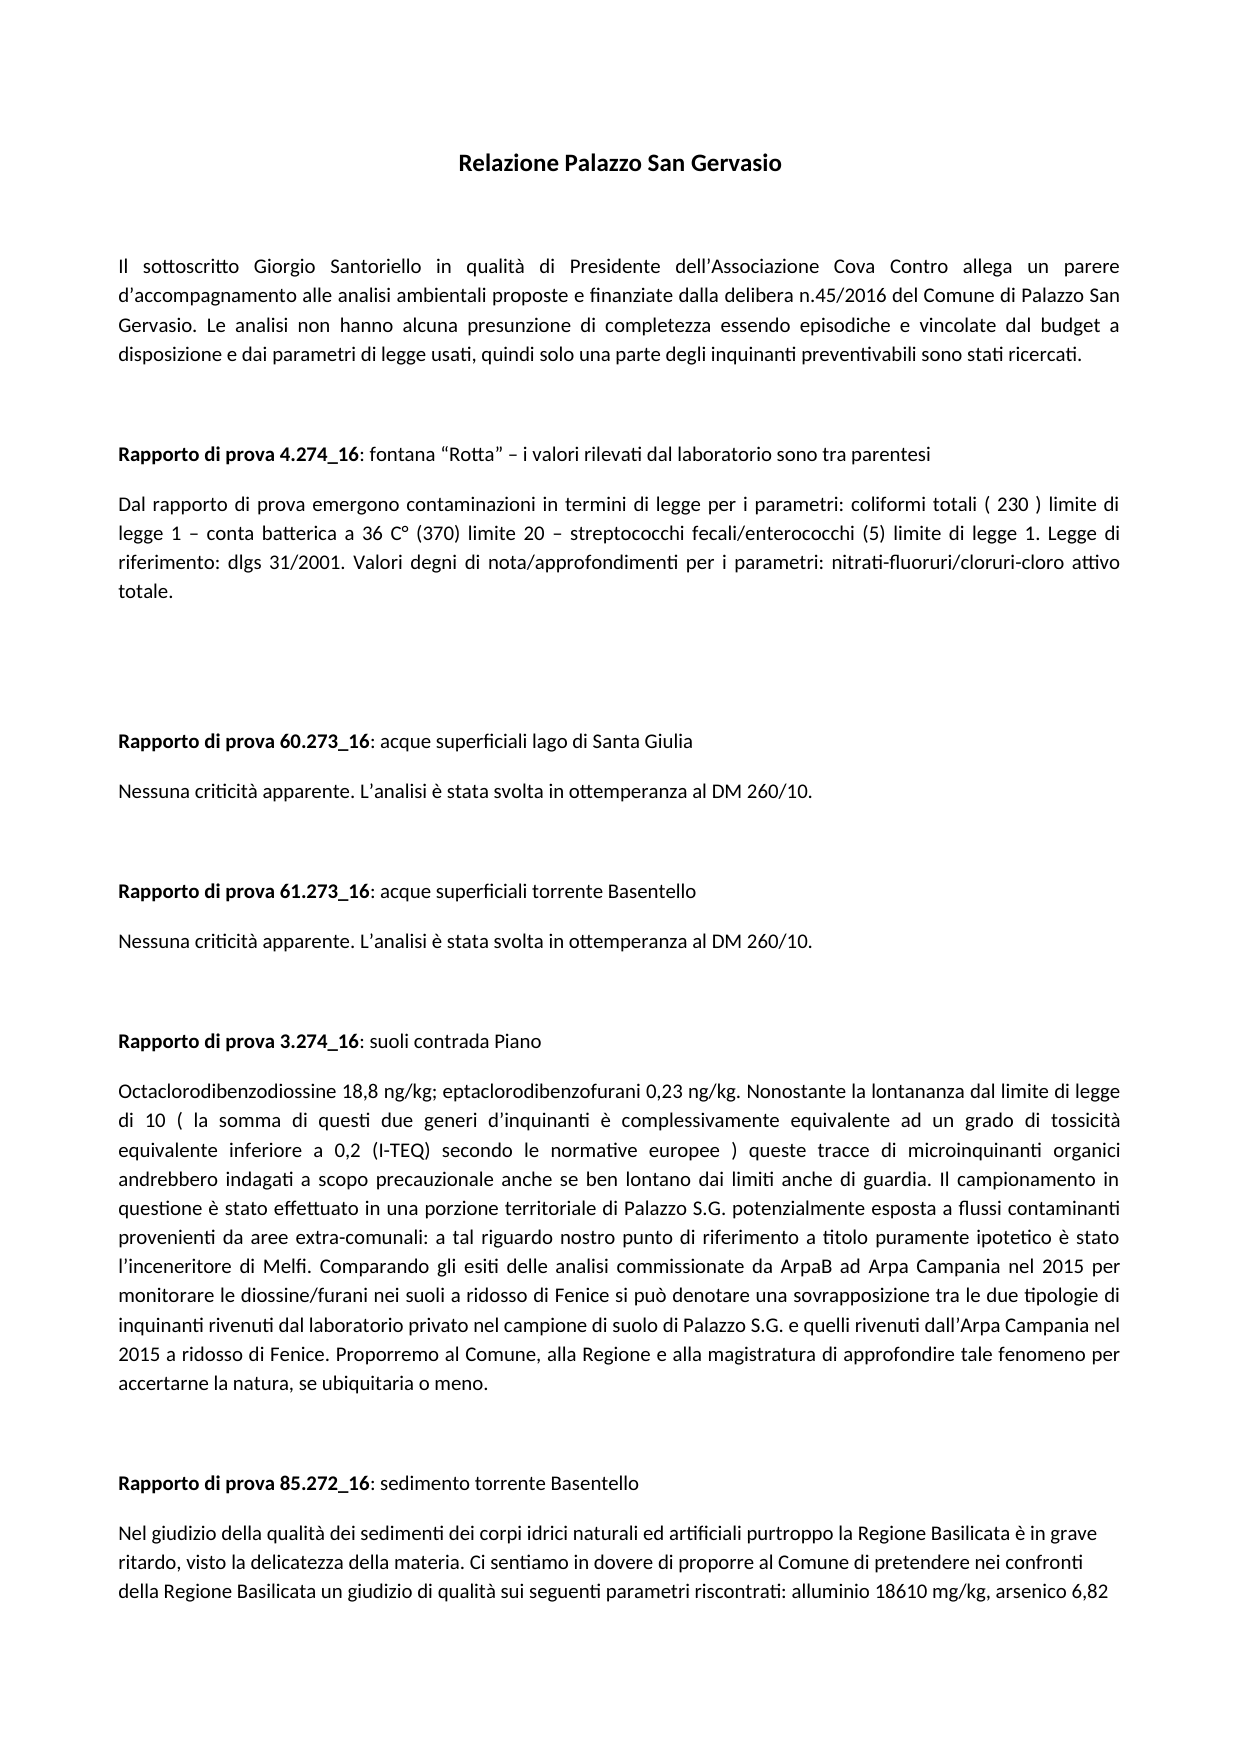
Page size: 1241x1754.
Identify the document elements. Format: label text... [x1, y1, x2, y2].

text Nessuna criticità apparente. L’analisi è stata svolta in ottemperanza al DM 260/10. [118, 928, 1122, 954]
text Octaclorodibenzodiossine 18,8 ng/kg; eptaclorodibenzofurani 0,23 ng/kg. Nonostante la lontananza dal limite di legge di 10 ( la somma di questi due generi d’inquinanti è complessivamente equivalente ad un grado di tossicità equivalente inferiore a 0,2 (I-TEQ) secondo le normative europee ) queste tracce di microinquinanti organici andrebbero indagati a scopo precauzionale anche se ben lontano dai limiti anche di guardia. Il campionamento in questione è stato effettuato in una porzione territoriale di Palazzo S.G. potenzialmente esposta a flussi contaminanti provenienti da aree extra-comunali: a tal riguardo nostro punto di riferimento a titolo puramente ipotetico è stato l’inceneritore di Melfi. Comparando gli esiti delle analisi commissionate da ArpaB ad Arpa Campania nel 2015 per monitorare le diossine/furani nei suoli a ridosso di Fenice si può denotare una sovrapposizione tra le due tipologie di inquinanti rivenuti dal laboratorio privato nel campione di suolo di Palazzo S.G. e quelli rivenuti dall’Arpa Campania nel 2015 a ridosso di Fenice. Proporremo al Comune, alla Regione e alla magistratura di approfondire tale fenomeno per accertarne la natura, se ubiquitaria o meno. [118, 1078, 1122, 1396]
text Relazione Palazzo San Gervasio [118, 148, 1122, 178]
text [118, 1520, 1122, 1604]
text Rapporto di prova 60.273_16: acque superficiali lago di Santa Giulia [118, 728, 1122, 754]
text Nessuna criticità apparente. L’analisi è stata svolta in ottemperanza al DM 260/10. [118, 778, 1122, 804]
text Il sottoscritto Giorgio Santoriello in qualità di Presidente dell’Associazione Cova Contro allega un parere d’accompagnamento alle analisi ambientali proposte e finanziate dalla delibera n.45/2016 del Comune di Palazzo San Gervasio. Le analisi non hanno alcuna presunzione di completezza essendo episodiche e vincolate dal budget a disposizione e dai parametri di legge usati, quindi solo una parte degli inquinanti preventivabili sono stati ricercati. [118, 253, 1122, 366]
text Dal rapporto di prova emergono contaminazioni in termini di legge per i parametri: coliformi totali ( 230 ) limite di legge 1 – conta batterica a 36 C° (370) limite 20 – streptococchi fecali/enterococchi (5) limite di legge 1. Legge di riferimento: dlgs 31/2001. Valori degni di nota/approfondimenti per i parametri: nitrati-fluoruri/cloruri-cloro attivo totale. [118, 491, 1122, 604]
text Rapporto di prova 85.272_16: sedimento torrente Basentello [118, 1470, 1122, 1496]
text Rapporto di prova 61.273_16: acque superficiali torrente Basentello [118, 878, 1122, 904]
text Rapporto di prova 3.274_16: suoli contrada Piano [118, 1028, 1122, 1054]
text Rapporto di prova 4.274_16: fontana “Rotta” – i valori rilevati dal laboratorio sono tra parentesi [118, 441, 1122, 466]
